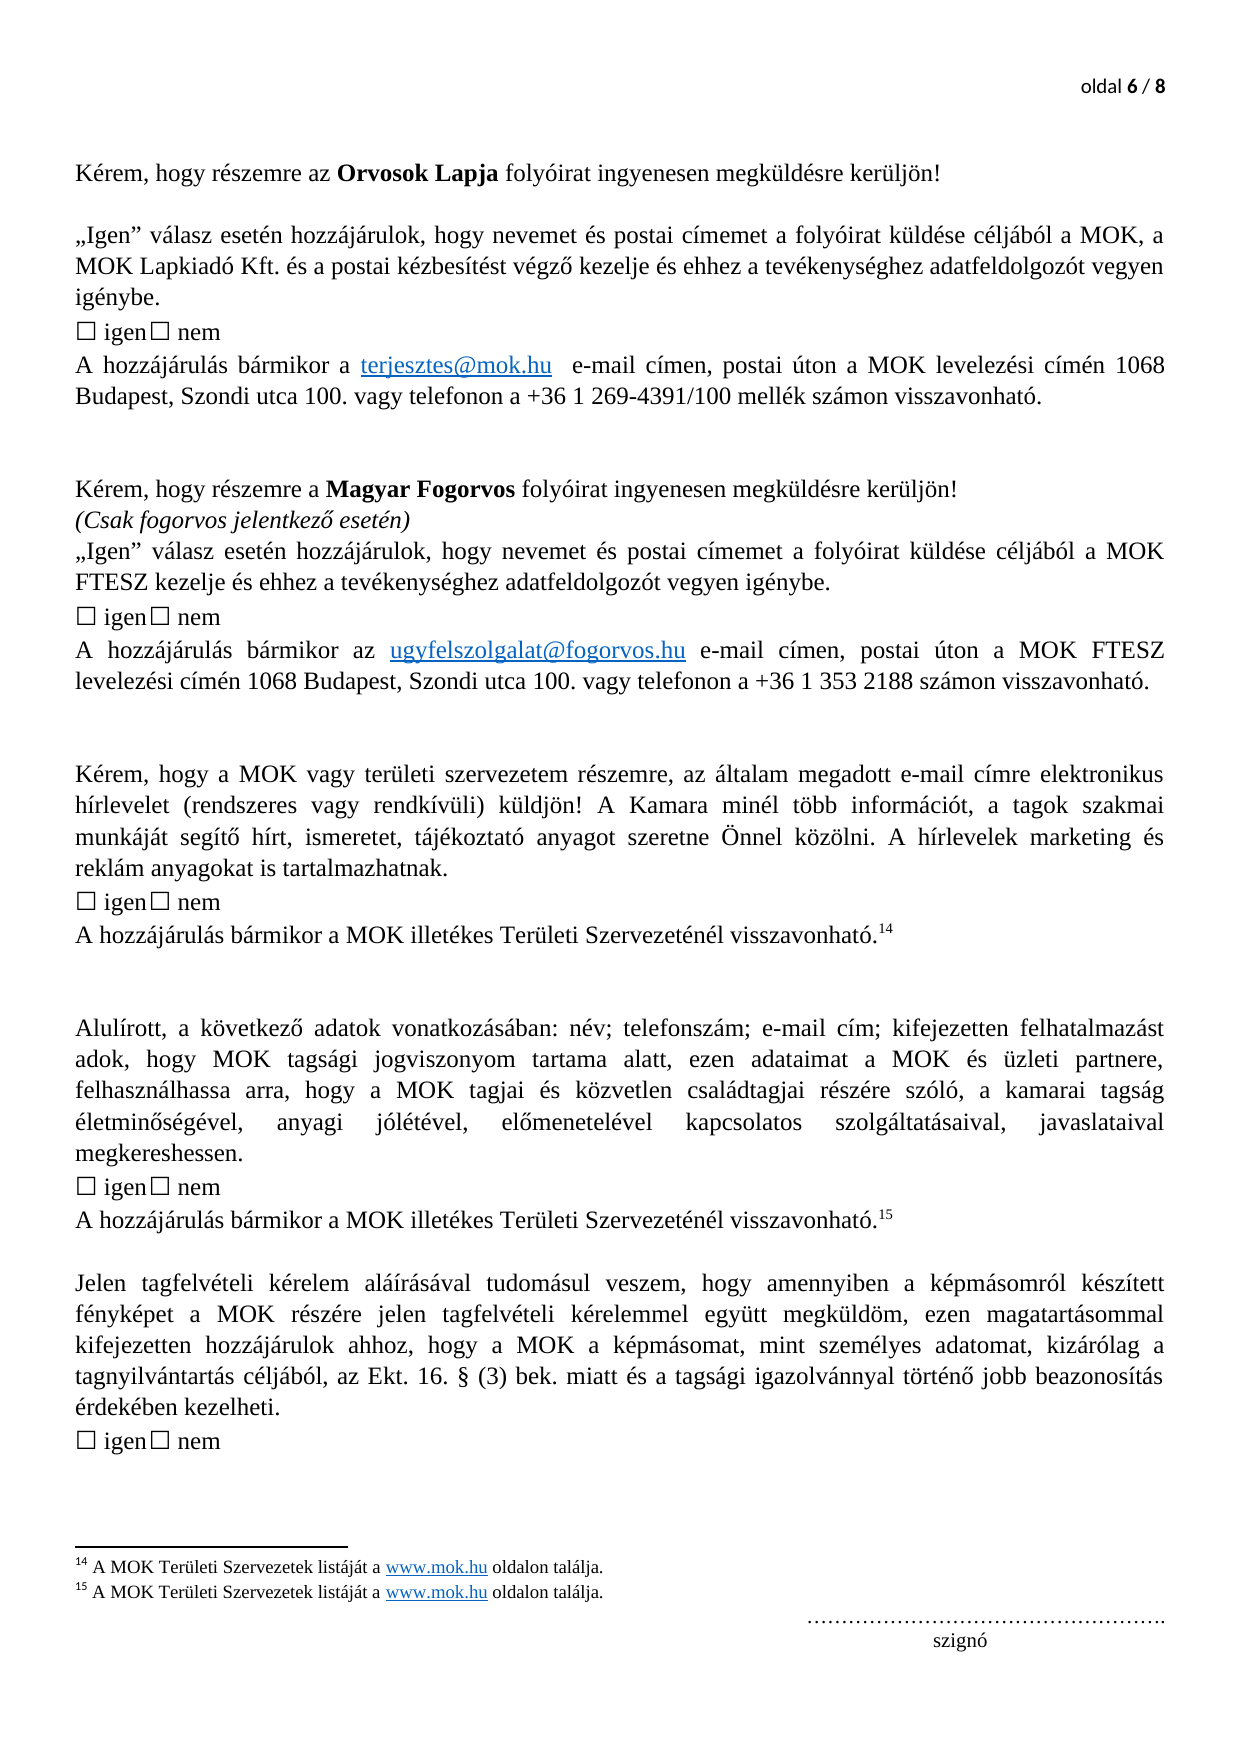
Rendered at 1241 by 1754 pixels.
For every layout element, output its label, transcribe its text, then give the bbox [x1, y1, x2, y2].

text igen nem [75, 1169, 1165, 1203]
text igen nem [75, 884, 1165, 918]
text Jelen tagfelvételi kérelem aláírásával tudomásul veszem, hogy amennyiben a képmásomról készített fényképet a MOK részére jelen tagfelvételi kérelemmel együtt megküldöm, ezen magatartásommal kifejezetten hozzájárulok ahhoz, hogy a MOK a képmásomat, mint személyes adatomat, kizárólag a tagnyilvántartás céljából, az Ekt. 16. § (3) bek. miatt és a tagsági igazolvánnyal történő jobb beazonosítás érdekében kezelheti. [75, 1268, 1165, 1421]
text Kérem, hogy részemre a Magyar Fogorvos folyóirat ingyenesen megküldésre kerüljön! [75, 474, 1165, 503]
text A hozzájárulás bármikor az ugyfelszolgalat@fogorvos.hu e-mail címen, postai úton a MOK FTESZ levelezési címén 1068 Budapest, Szondi utca 100. vagy telefonon a +36 1 353 2188 számon visszavonható. [75, 635, 1165, 695]
text A hozzájárulás bármikor a MOK illetékes Területi Szervezeténél visszavonható. [75, 920, 1165, 949]
text igen nem [75, 598, 1165, 633]
text (Csak fogorvos jelentkező esetén) [75, 505, 1165, 534]
text Alulírott, a következő adatok vonatkozásában: név; telefonszám; e-mail cím; kifejezetten felhatalmazást adok, hogy MOK tagsági jogviszonyom tartama alatt, ezen adataimat a MOK és üzleti partnere, felhasználhassa arra, hogy a MOK tagjai és közvetlen családtagjai részére szóló, a kamarai tagság életminőségével, anyagi jólétével, előmenetelével kapcsolatos szolgáltatásaival, javaslataival megkereshessen. [75, 1013, 1165, 1166]
text A hozzájárulás bármikor a terjesztes@mok.hu e-mail címen, postai úton a MOK levelezési címén 1068 Budapest, Szondi utca 100. vagy telefonon a +36 1 269-4391/100 mellék számon visszavonható. [75, 350, 1165, 410]
text Kérem, hogy részemre az Orvosok Lapja folyóirat ingyenesen megküldésre kerüljön! [75, 158, 1165, 187]
text „Igen” válasz esetén hozzájárulok, hogy nevemet és postai címemet a folyóirat küldése céljából a MOK, a MOK Lapkiadó Kft. és a postai kézbesítést végző kezelje és ehhez a tevékenységhez adatfeldolgozót vegyen igénybe. [75, 220, 1165, 311]
text „Igen” válasz esetén hozzájárulok, hogy nevemet és postai címemet a folyóirat küldése céljából a MOK FTESZ kezelje és ehhez a tevékenységhez adatfeldolgozót vegyen igénybe. [75, 536, 1165, 596]
text A hozzájárulás bármikor a MOK illetékes Területi Szervezeténél visszavonható. [75, 1206, 1165, 1234]
text Kérem, hogy a MOK vagy területi szervezetem részemre, az általam megadott e-mail címre elektronikus hírlevelet (rendszeres vagy rendkívüli) küldjön! A Kamara minél több információt, a tagok szakmai munkáját segítő hírt, ismeretet, tájékoztató anyagot szeretne Önnel közölni. A hírlevelek marketing és reklám anyagokat is tartalmazhatnak. [75, 759, 1165, 881]
text igen nem [75, 313, 1165, 347]
text igen nem [75, 1423, 1165, 1457]
